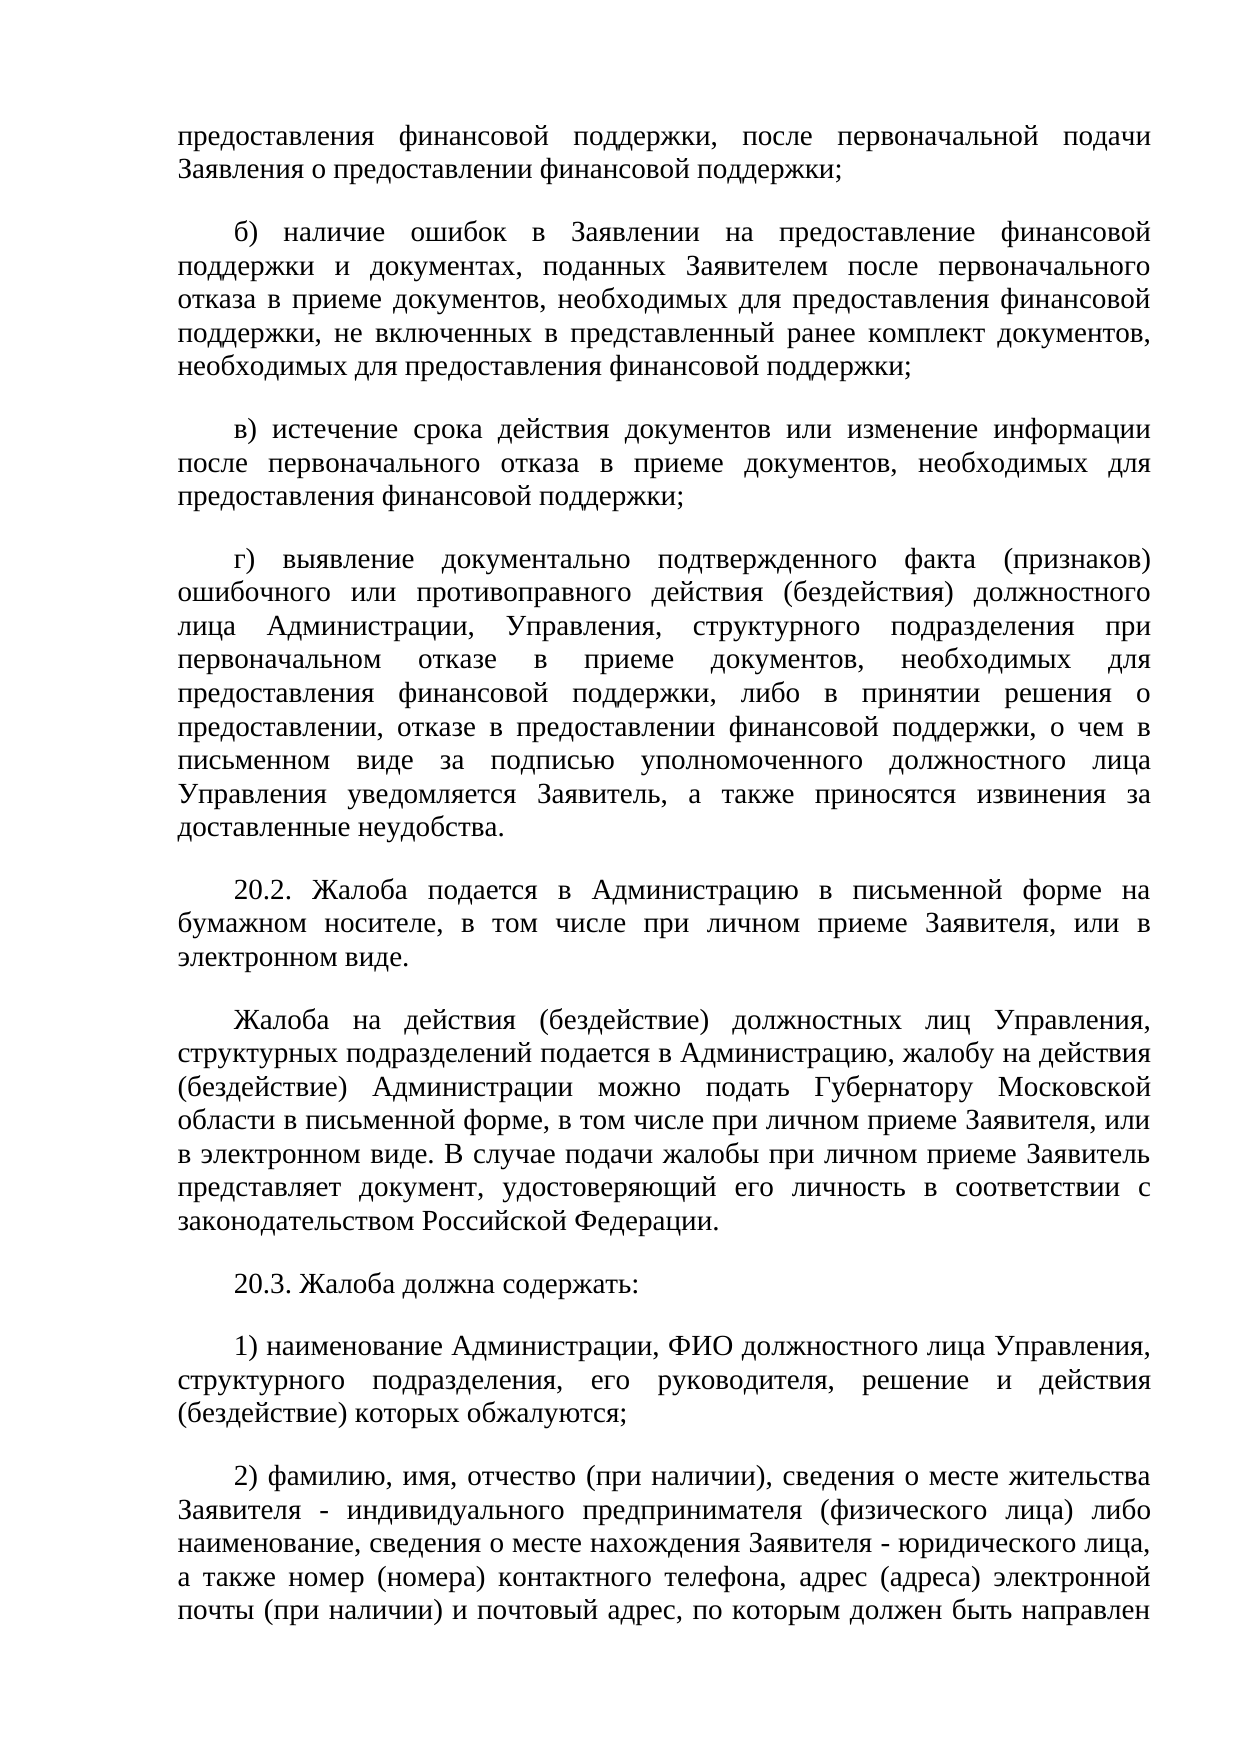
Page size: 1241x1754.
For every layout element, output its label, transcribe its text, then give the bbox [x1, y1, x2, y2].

text б) наличие ошибок в Заявлении на предоставление финансовой поддержки и документах, поданных Заявителем после первоначального отказа в приеме документов, необходимых для предоставления финансовой поддержки, не включенных в представленный ранее комплект документов, необходимых для предоставления финансовой поддержки; [177, 214, 1152, 382]
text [177, 1458, 1152, 1626]
text г) выявление документально подтвержденного факта (признаков) ошибочного или противоправного действия (бездействия) должностного лица Администрации, Управления, структурного подразделения при первоначальном отказе в приеме документов, необходимых для предоставления финансовой поддержки, либо в принятии решения о предоставлении, отказе в предоставлении финансовой поддержки, о чем в письменном виде за подписью уполномоченного должностного лица Управления уведомляется Заявитель, а также приносятся извинения за доставленные неудобства. [177, 541, 1152, 843]
text 20.2. Жалоба подается в Администрацию в письменной форме на бумажном носителе, в том числе при личном приеме Заявителя, или в электронном виде. [177, 872, 1152, 973]
text в) истечение срока действия документов или изменение информации после первоначального отказа в приеме документов, необходимых для предоставления финансовой поддержки; [177, 411, 1152, 512]
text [177, 118, 1152, 185]
text Жалоба на действия (бездействие) должностных лиц Управления, структурных подразделений подается в Администрацию, жалобу на действия (бездействие) Администрации можно подать Губернатору Московской области в письменной форме, в том числе при личном приеме Заявителя, или в электронном виде. В случае подачи жалобы при личном приеме Заявитель представляет документ, удостоверяющий его личность в соответствии с законодательством Российской Федерации. [177, 1002, 1152, 1237]
text 20.3. Жалоба должна содержать: [177, 1266, 1152, 1299]
text 1) наименование Администрации, ФИО должностного лица Управления, структурного подразделения, его руководителя, решение и действия (бездействие) которых обжалуются; [177, 1328, 1152, 1429]
